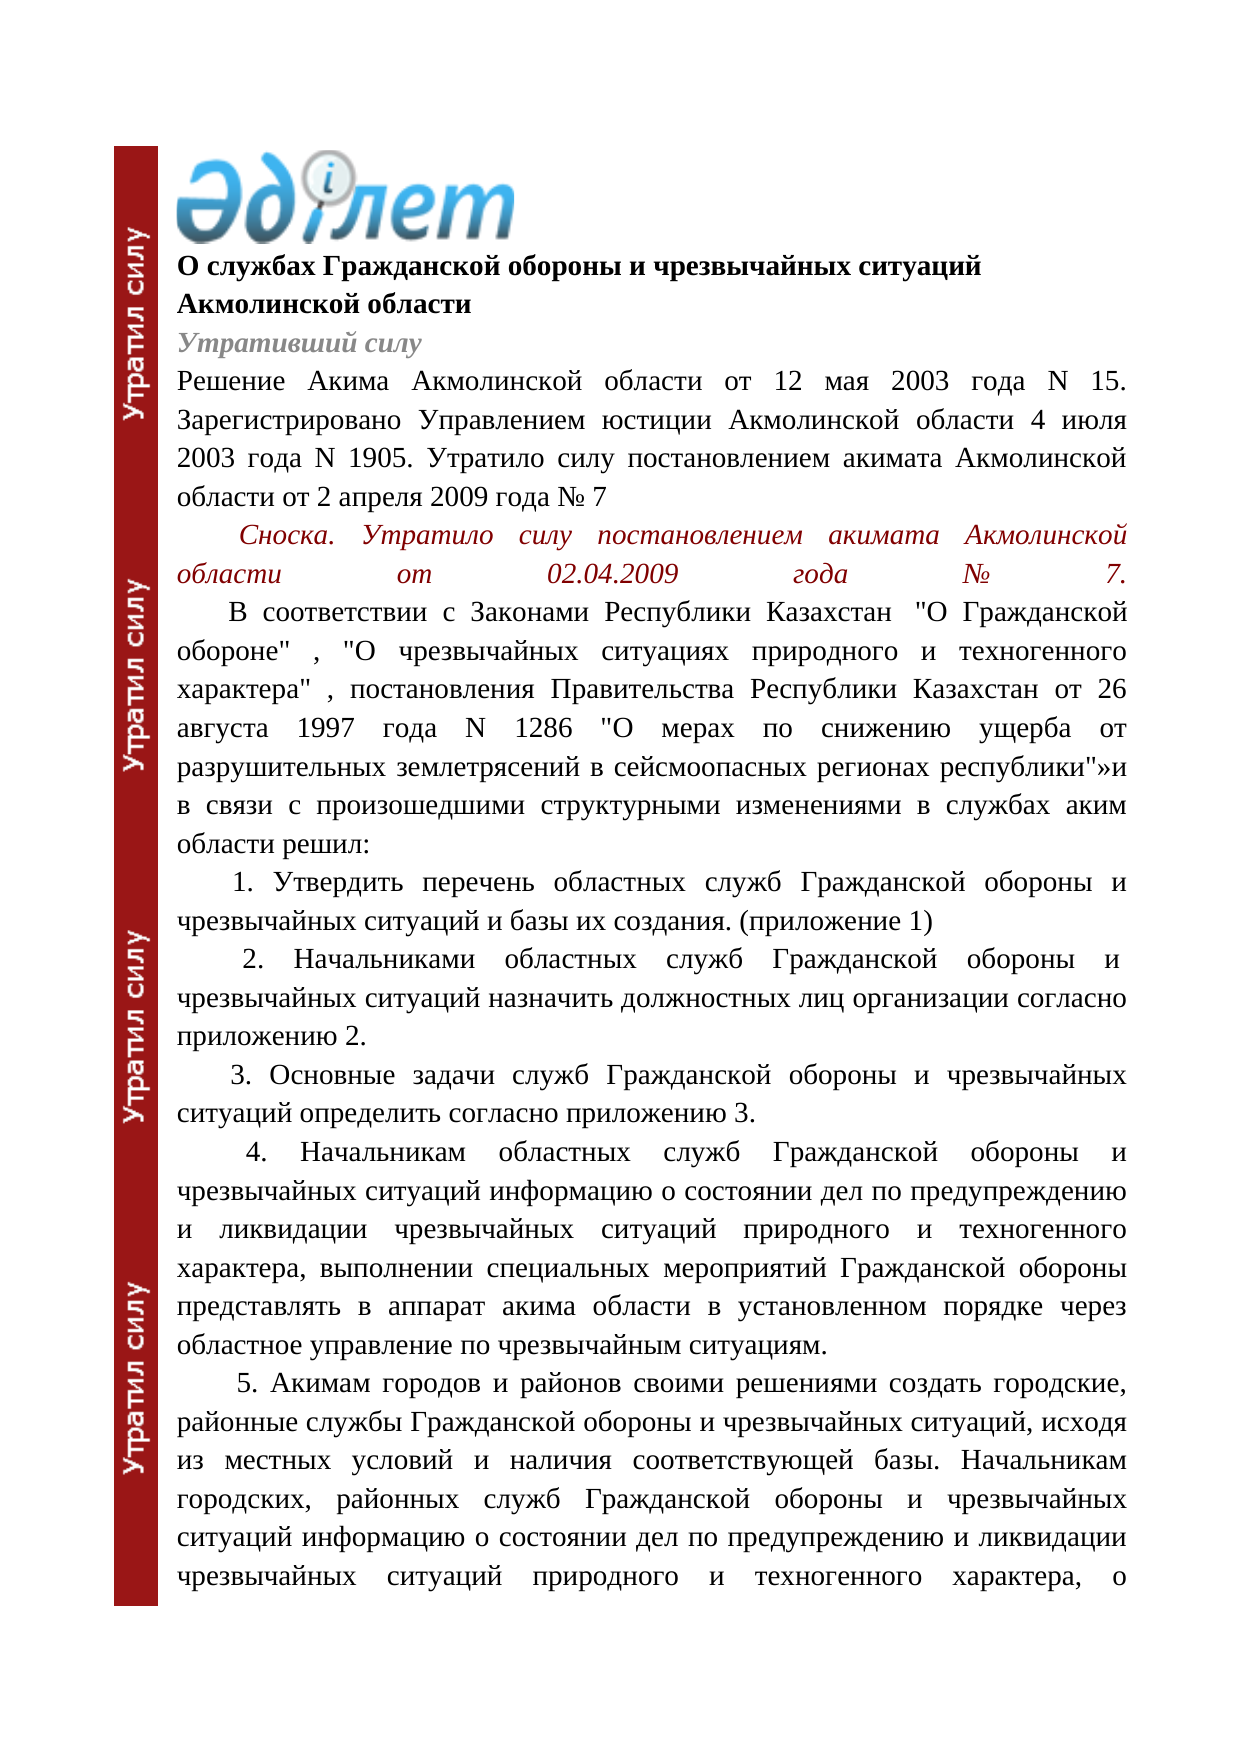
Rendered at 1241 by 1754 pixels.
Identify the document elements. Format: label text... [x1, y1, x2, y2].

picture [114, 859, 158, 864]
picture [114, 358, 158, 363]
picture [114, 1360, 158, 1365]
picture [114, 320, 158, 325]
picture [114, 512, 158, 517]
picture [114, 936, 158, 941]
picture [114, 1052, 158, 1057]
text 1. Утвердить перечень областных служб Гражданской обороны и чрезвычайных ситуаций и базы их создания. (приложение 1) [112, 864, 1128, 936]
text Утративший силу [112, 325, 1128, 358]
text Решение Акима Акмолинской области от 12 мая 2003 года N 15. Зарегистрировано Управлением юстиции Акмолинской области 4 июля 2003 года N 1905. Утратило силу постановлением акимата Акмолинской области от 2 апреля 2009 года № 7 [112, 363, 1128, 512]
text 4. Начальникам областных служб Гражданской обороны и чрезвычайных ситуаций информацию о состоянии дел по предупреждению и ликвидации чрезвычайных ситуаций природного и техногенного характера, выполнении специальных мероприятий Гражданской обороны представлять в аппарат акима области в установленном порядке через областное управление по чрезвычайным ситуациям. [112, 1134, 1128, 1360]
picture [176, 150, 515, 244]
text 3. Основные задачи служб Гражданской обороны и чрезвычайных ситуаций определить согласно приложению 3. [112, 1057, 1128, 1129]
picture [114, 146, 158, 248]
text 2. Начальниками областных служб Гражданской обороны и чрезвычайных ситуаций назначить должностных лиц организации согласно приложению 2. [112, 941, 1128, 1052]
picture [114, 1129, 158, 1134]
picture [114, 1592, 158, 1606]
text О службах Гражданской обороны и чрезвычайных ситуаций Акмолинской области [112, 248, 1128, 320]
text Сноска. Утратило силу постановлением акимата Акмолинской области от 02.04.2009 года № 7. В соответствии с Законами Республики Казахстан "О Гражданской обороне" , "О чрезвычайных ситуациях природного и техногенного характера" , постановления Правительства Республики Казахстан от 26 августа 1997 года N 1286 "О мерах по снижению ущерба от разрушительных землетрясений в сейсмоопасных регионах республики"»и в связи с произошедшими структурными изменениями в службах аким области решил: [112, 517, 1128, 859]
